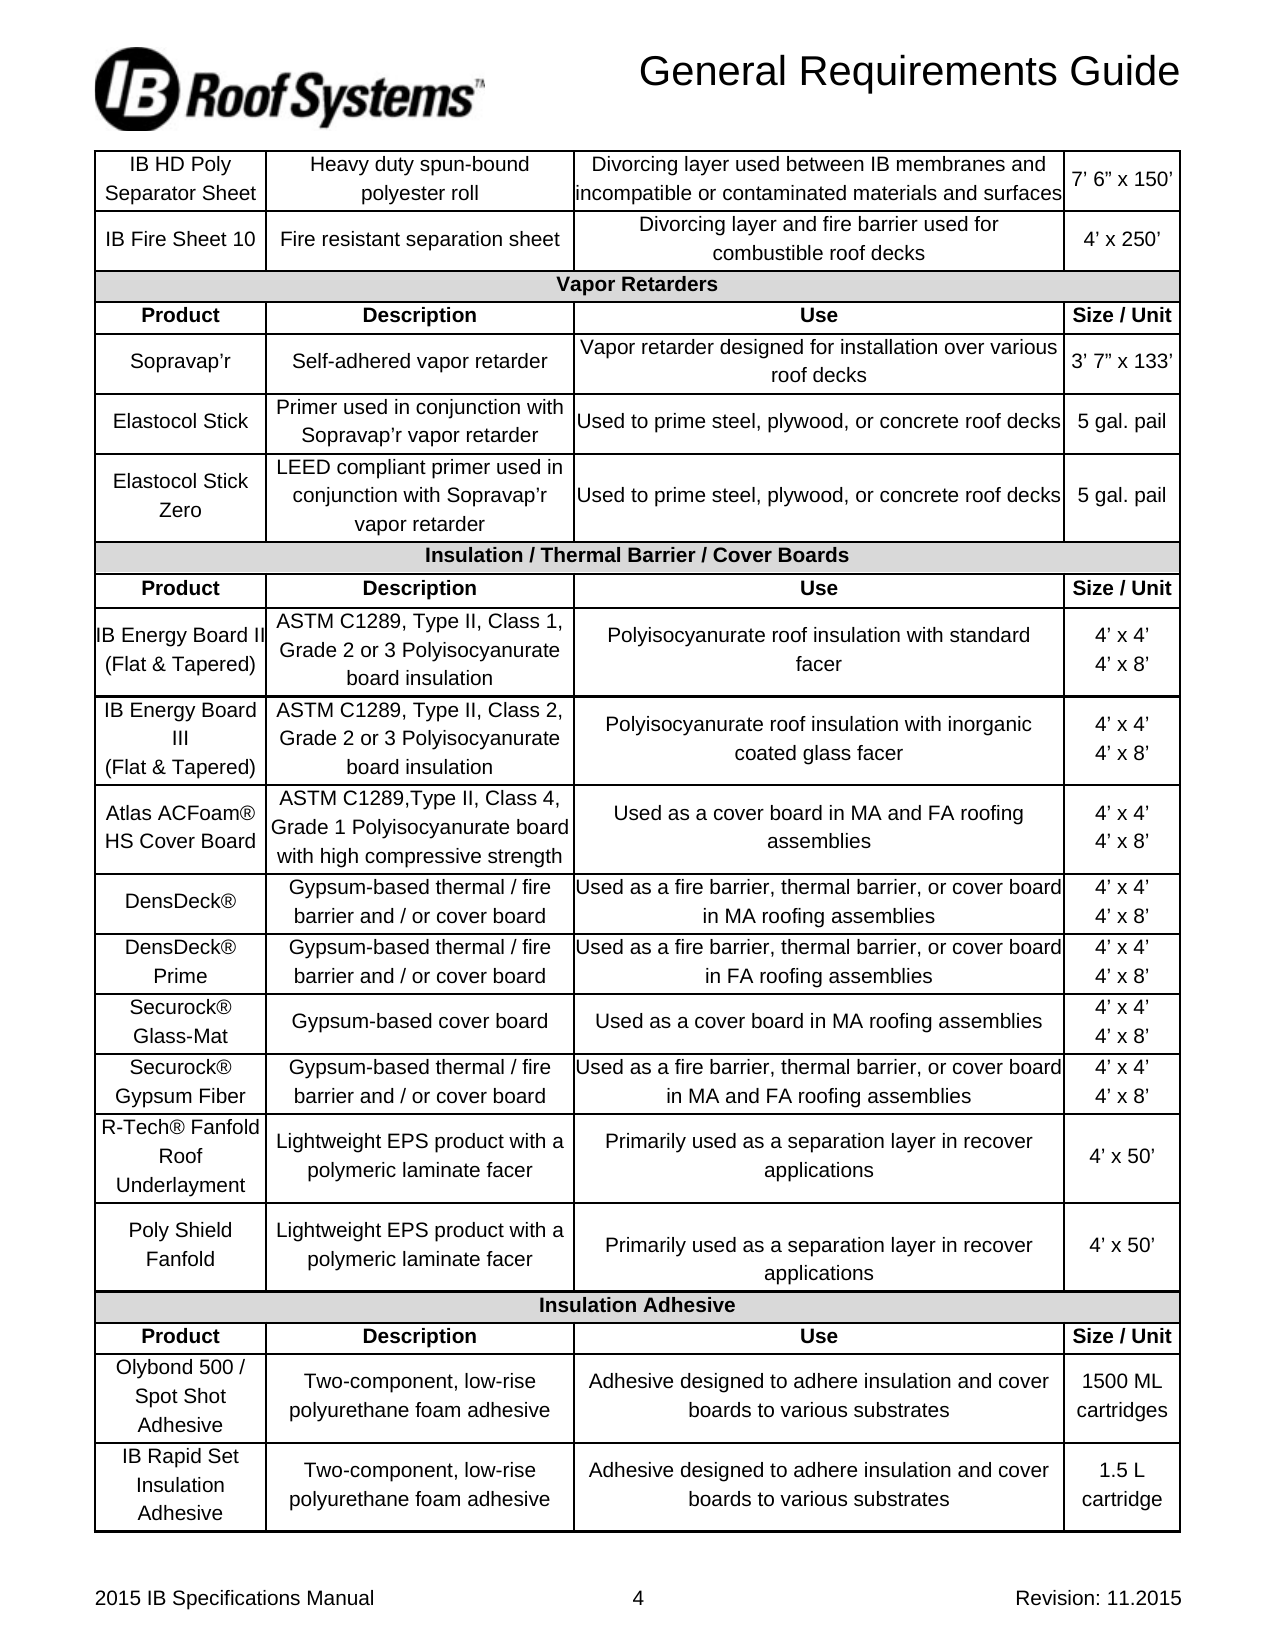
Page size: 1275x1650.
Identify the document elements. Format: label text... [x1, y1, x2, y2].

table_cell Used as a fire barrier, thermal barrier, or cover board in FA roofing assemblies [575, 935, 1063, 993]
table_cell Product [96, 303, 265, 332]
table_cell Two-component, low-rise polyurethane foam adhesive [267, 1444, 573, 1530]
table_cell Olybond 500 / Spot Shot Adhesive [96, 1355, 265, 1442]
table_cell Insulation Adhesive [96, 1293, 1179, 1322]
table_cell 4’ x 250’ [1065, 212, 1179, 270]
table_cell Lightweight EPS product with a polymeric laminate facer [267, 1115, 573, 1202]
table_cell Polyisocyanurate roof insulation with inorganic coated glass facer [575, 698, 1063, 784]
table_cell Use [575, 303, 1063, 332]
table_cell Heavy duty spun-bound polyester roll [267, 152, 573, 210]
table_cell Atlas ACFoam® HS Cover Board [96, 786, 265, 873]
table_cell 4’ x 4’ 4’ x 8’ [1065, 698, 1179, 784]
table_cell ASTM C1289,Type II, Class 4, Grade 1 Polyisocyanurate board with high compressive strength [267, 786, 573, 873]
table_cell Description [267, 575, 573, 607]
table_cell Product [96, 1324, 265, 1353]
table_cell IB Energy Board III (Flat & Tapered) [96, 698, 265, 784]
table_cell 4’ x 4’ 4’ x 8’ [1065, 609, 1179, 695]
table_cell Securock® Gypsum Fiber [96, 1055, 265, 1113]
table_cell IB HD Poly Separator Sheet [96, 152, 265, 210]
table_cell DensDeck® [96, 875, 265, 933]
table_cell Fire resistant separation sheet [267, 212, 573, 270]
table_cell Lightweight EPS product with a polymeric laminate facer [267, 1204, 573, 1290]
table_cell Product [96, 575, 265, 607]
table_cell Size / Unit [1065, 303, 1179, 332]
table_cell Two-component, low-rise polyurethane foam adhesive [267, 1355, 573, 1442]
table_cell Used to prime steel, plywood, or concrete roof decks [575, 455, 1063, 541]
table_cell Size / Unit [1065, 1324, 1179, 1353]
table_cell Adhesive designed to adhere insulation and cover boards to various substrates [575, 1444, 1063, 1530]
table_cell Size / Unit [1065, 575, 1179, 607]
table_cell Gypsum-based thermal / fire barrier and / or cover board [267, 935, 573, 993]
table_cell Primarily used as a separation layer in recover applications [575, 1115, 1063, 1202]
table_cell Used as a fire barrier, thermal barrier, or cover board in MA and FA roofing assemblies [575, 1055, 1063, 1113]
table_cell Used as a cover board in MA roofing assemblies [575, 995, 1063, 1053]
table_cell ASTM C1289, Type II, Class 1, Grade 2 or 3 Polyisocyanurate board insulation [267, 609, 573, 695]
table_cell Gypsum-based thermal / fire barrier and / or cover board [267, 1055, 573, 1113]
table_cell Primer used in conjunction with Sopravap’r vapor retarder [267, 395, 573, 452]
table_cell Polyisocyanurate roof insulation with standard facer [575, 609, 1063, 695]
table_cell Gypsum-based cover board [267, 995, 573, 1053]
table_cell Self-adhered vapor retarder [267, 335, 573, 392]
table_cell Use [575, 1324, 1063, 1353]
table_cell 4’ x 4’ 4’ x 8’ [1065, 786, 1179, 873]
table_cell Used as a cover board in MA and FA roofing assemblies [575, 786, 1063, 873]
table_cell IB Rapid Set Insulation Adhesive [96, 1444, 265, 1530]
table_cell Sopravap’r [96, 335, 265, 392]
table_cell Divorcing layer and fire barrier used for combustible roof decks [575, 212, 1063, 270]
table_cell 5 gal. pail [1065, 455, 1179, 541]
table_cell Vapor Retarders [96, 272, 1179, 301]
table_cell Used to prime steel, plywood, or concrete roof decks [575, 395, 1063, 452]
table_cell Elastocol Stick Zero [96, 455, 265, 541]
table_cell Insulation / Thermal Barrier / Cover Boards [96, 543, 1179, 572]
table_cell 4’ x 50’ [1065, 1204, 1179, 1290]
table_cell Use [575, 575, 1063, 607]
table_cell 4’ x 4’ 4’ x 8’ [1065, 875, 1179, 933]
table_cell 7’ 6” x 150’ [1065, 152, 1179, 210]
table_cell IB Energy Board II (Flat & Tapered) [96, 609, 265, 695]
picture [94, 47, 485, 131]
table_cell Poly Shield Fanfold [96, 1204, 265, 1290]
table_cell IB Fire Sheet 10 [96, 212, 265, 270]
table_cell 4’ x 4’ 4’ x 8’ [1065, 935, 1179, 993]
table_cell Description [267, 303, 573, 332]
table_cell Adhesive designed to adhere insulation and cover boards to various substrates [575, 1355, 1063, 1442]
table_cell Gypsum-based thermal / fire barrier and / or cover board [267, 875, 573, 933]
table_cell LEED compliant primer used in conjunction with Sopravap’r vapor retarder [267, 455, 573, 541]
table_cell 1500 ML cartridges [1065, 1355, 1179, 1442]
table_cell 4’ x 50’ [1065, 1115, 1179, 1202]
table_cell 1.5 L cartridge [1065, 1444, 1179, 1530]
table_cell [575, 152, 1063, 210]
table_cell 4’ x 4’ 4’ x 8’ [1065, 995, 1179, 1053]
table_cell Securock® Glass-Mat [96, 995, 265, 1053]
table_cell Description [267, 1324, 573, 1353]
table_cell R-Tech® Fanfold Roof Underlayment [96, 1115, 265, 1202]
table_cell Primarily used as a separation layer in recover applications [575, 1204, 1063, 1290]
table_cell Used as a fire barrier, thermal barrier, or cover board in MA roofing assemblies [575, 875, 1063, 933]
table_cell 5 gal. pail [1065, 395, 1179, 452]
table_cell ASTM C1289, Type II, Class 2, Grade 2 or 3 Polyisocyanurate board insulation [267, 698, 573, 784]
table_cell Elastocol Stick [96, 395, 265, 452]
table_cell 3’ 7” x 133’ [1065, 335, 1179, 392]
table_cell Vapor retarder designed for installation over various roof decks [575, 335, 1063, 392]
table_cell 4’ x 4’ 4’ x 8’ [1065, 1055, 1179, 1113]
table_cell DensDeck® Prime [96, 935, 265, 993]
